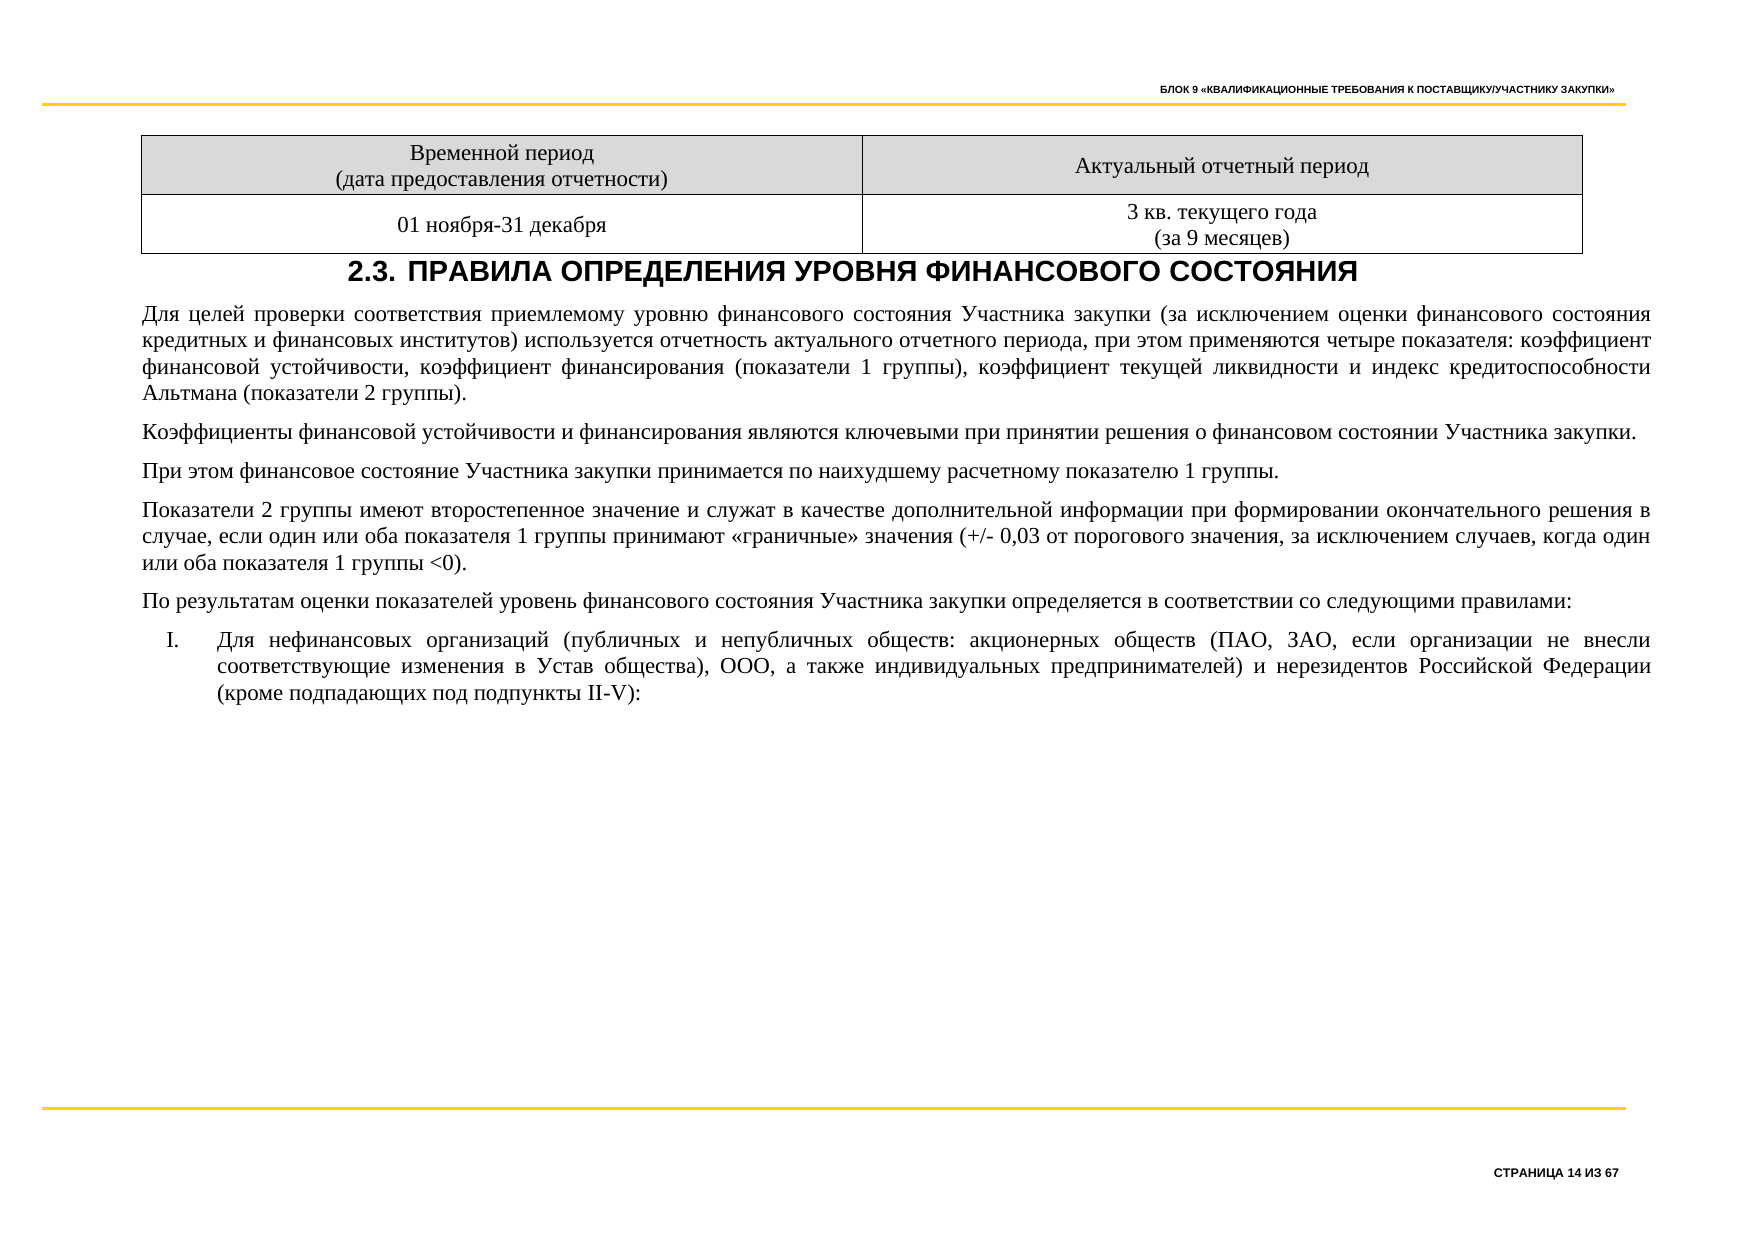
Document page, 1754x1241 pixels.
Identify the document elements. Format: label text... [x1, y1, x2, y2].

text По результатам оценки показателей уровень финансового состояния Участника закупки определяется в соответствии со следующими правилами: [142, 587, 1653, 614]
table_cell 01 ноября-31 декабря [142, 195, 862, 253]
text При этом финансовое состояние Участника закупки принимается по наихудшему расчетному показателю 1 группы. [142, 457, 1653, 483]
table_cell 3 кв. текущего года (за 9 месяцев) [863, 195, 1582, 253]
text Показатели 2 группы имеют второстепенное значение и служат в качестве дополнительной информации при формировании окончательного решения в случае, если один или оба показателя 1 группы принимают «граничные» значения (+/- 0,03 от порогового значения, за исключением случаев, когда один или оба показателя 1 группы <0). [142, 496, 1653, 575]
list Правила определения уровня финансового состояния [53, 254, 1653, 288]
list Для нефинансовых организаций (публичных и непубличных обществ: акционерных обществ (ПАО, ЗАО, если организации не внесли соответствующие изменения в Устав общества), ООО, а также индивидуальных предпринимателей) и нерезидентов Российской Федерации (кроме подпадающих под подпункты II-V): [179, 626, 1653, 705]
text Коэффициенты финансовой устойчивости и финансирования являются ключевыми при принятии решения о финансовом состоянии Участника закупки. [142, 418, 1653, 444]
table_header Актуальный отчетный период [863, 136, 1582, 194]
text Для целей проверки соответствия приемлемому уровню финансового состояния Участника закупки (за исключением оценки финансового состояния кредитных и финансовых институтов) используется отчетность актуального отчетного периода, при этом применяются четыре показателя: коэффициент финансовой устойчивости, коэффициент финансирования (показатели 1 группы), коэффициент текущей ликвидности и индекс кредитоспособности Альтмана (показатели 2 группы). [142, 300, 1653, 406]
table_header Временной период (дата предоставления отчетности) [142, 136, 862, 194]
